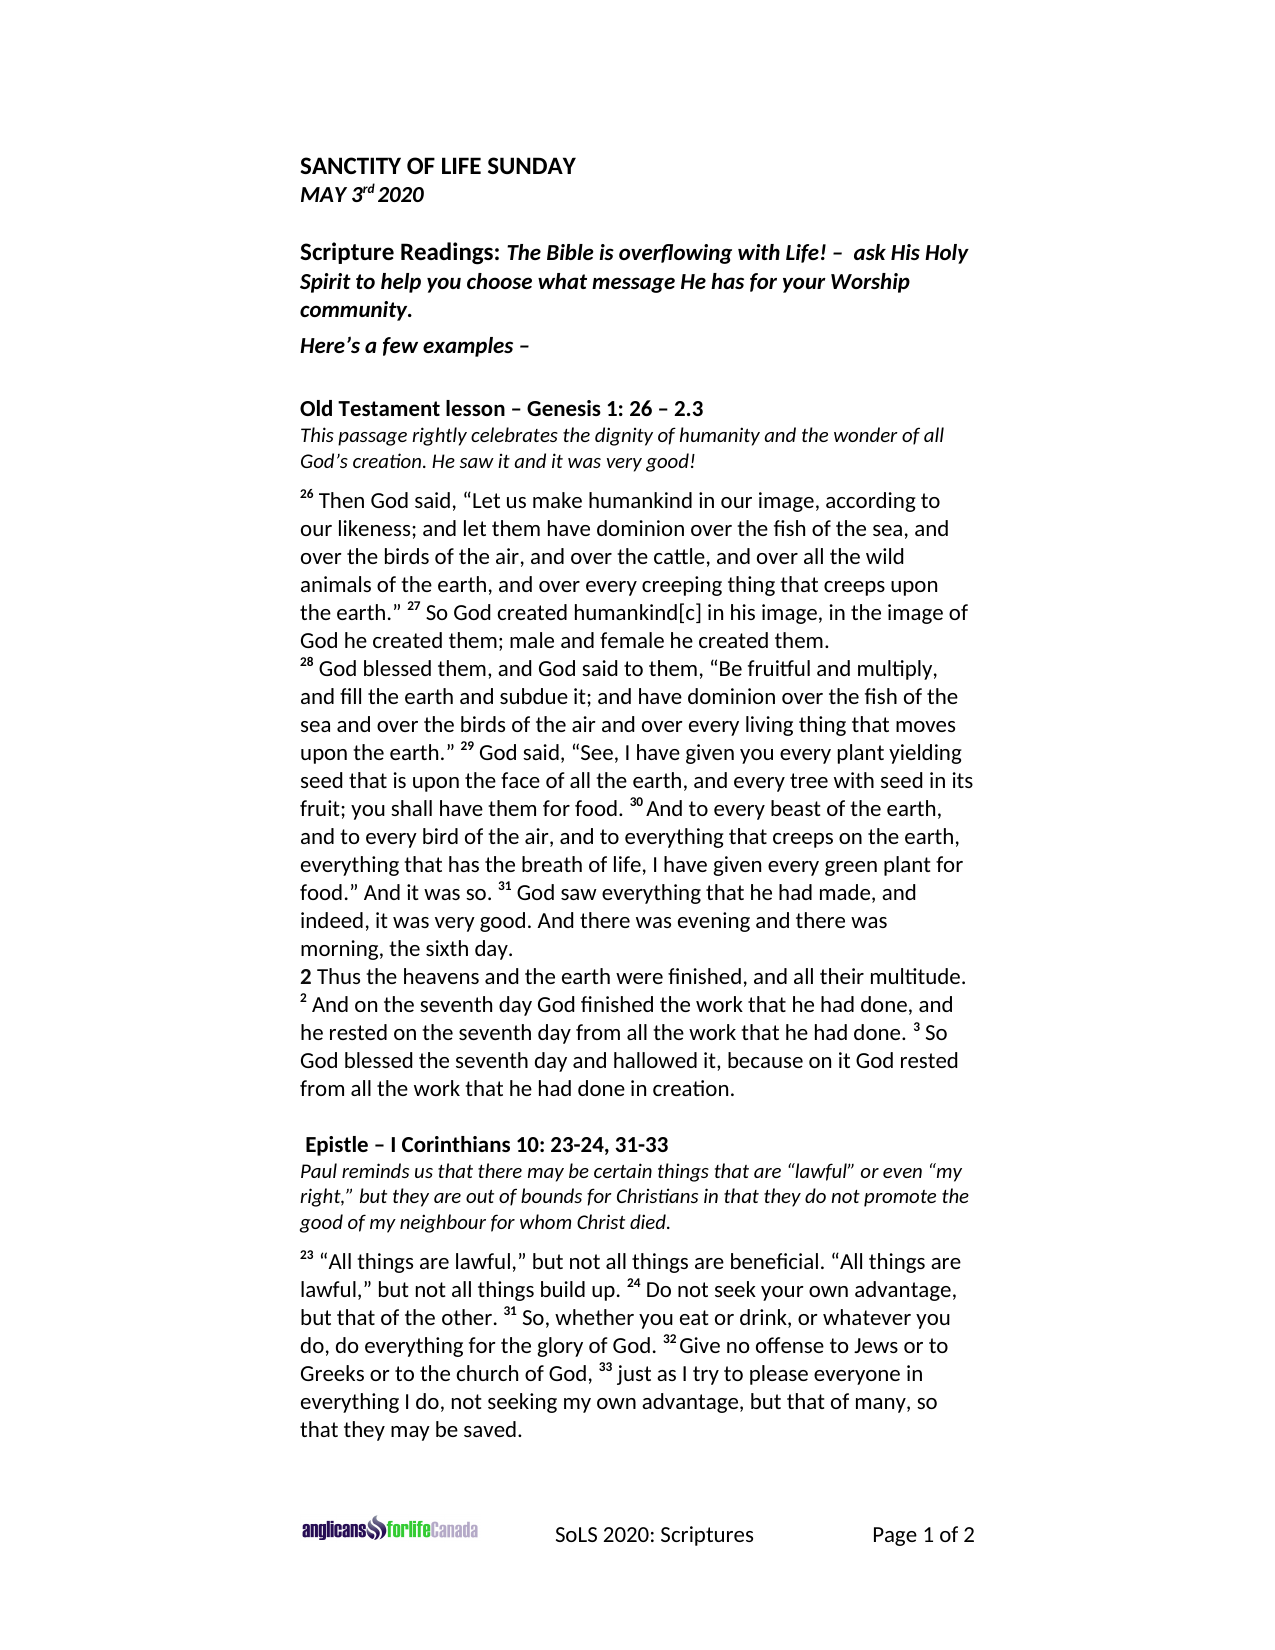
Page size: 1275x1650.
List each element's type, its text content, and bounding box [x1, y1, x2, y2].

text 28 God blessed them, and God said to them, “Be fruitful and multiply, and fill the earth and subdue it; and have dominion over the fish of the sea and over the birds of the air and over every living thing that moves upon the earth.” 29 God said, “See, I have given you every plant yielding seed that is upon the face of all the earth, and every tree with seed in its fruit; you shall have them for food. 30 And to every beast of the earth, and to every bird of the air, and to everything that creeps on the earth, everything that has the breath of life, I have given every green plant for food.” And it was so. 31 God saw everything that he had made, and indeed, it was very good. And there was evening and there was morning, the sixth day. [300, 654, 975, 962]
text Epistle – I Corinthians 10: 23-24, 31-33 [300, 1130, 975, 1158]
text Scripture Readings: The Bible is overflowing with Life! – ask His Holy Spirit to help you choose what message He has for your Worship community. [300, 237, 975, 323]
text MAY 3rd 2020 [300, 181, 975, 208]
text Old Testament lesson – Genesis 1: 26 – 2.3 [300, 394, 975, 422]
text This passage rightly celebrates the dignity of humanity and the wonder of all God’s creation. He saw it and it was very good! [300, 422, 975, 473]
text 2 Thus the heavens and the earth were finished, and all their multitude. 2 And on the seventh day God finished the work that he had done, and he rested on the seventh day from all the work that he had done. 3 So God blessed the seventh day and hallowed it, because on it God rested from all the work that he had done in creation. [300, 962, 975, 1102]
text Here’s a few examples – [300, 331, 975, 359]
text SANCTITY OF LIFE SUNDAY [300, 150, 975, 181]
picture [300, 1514, 481, 1543]
text 26 Then God said, “Let us make humankind in our image, according to our likeness; and let them have dominion over the fish of the sea, and over the birds of the air, and over the cattle, and over all the wild animals of the earth, and over every creeping thing that creeps upon the earth.” 27 So God created humankind[c] in his image, in the image of God he created them; male and female he created them. [300, 486, 975, 654]
text 23 “All things are lawful,” but not all things are beneficial. “All things are lawful,” but not all things build up. 24 Do not seek your own advantage, but that of the other. 31 So, whether you eat or drink, or whatever you do, do everything for the glory of God. 32 Give no offense to Jews or to Greeks or to the church of God, 33 just as I try to please everyone in everything I do, not seeking my own advantage, but that of many, so that they may be saved. [300, 1247, 975, 1443]
text Paul reminds us that there may be certain things that are “lawful” or even “my right,” but they are out of bounds for Christians in that they do not promote the good of my neighbour for whom Christ died. [300, 1158, 975, 1234]
